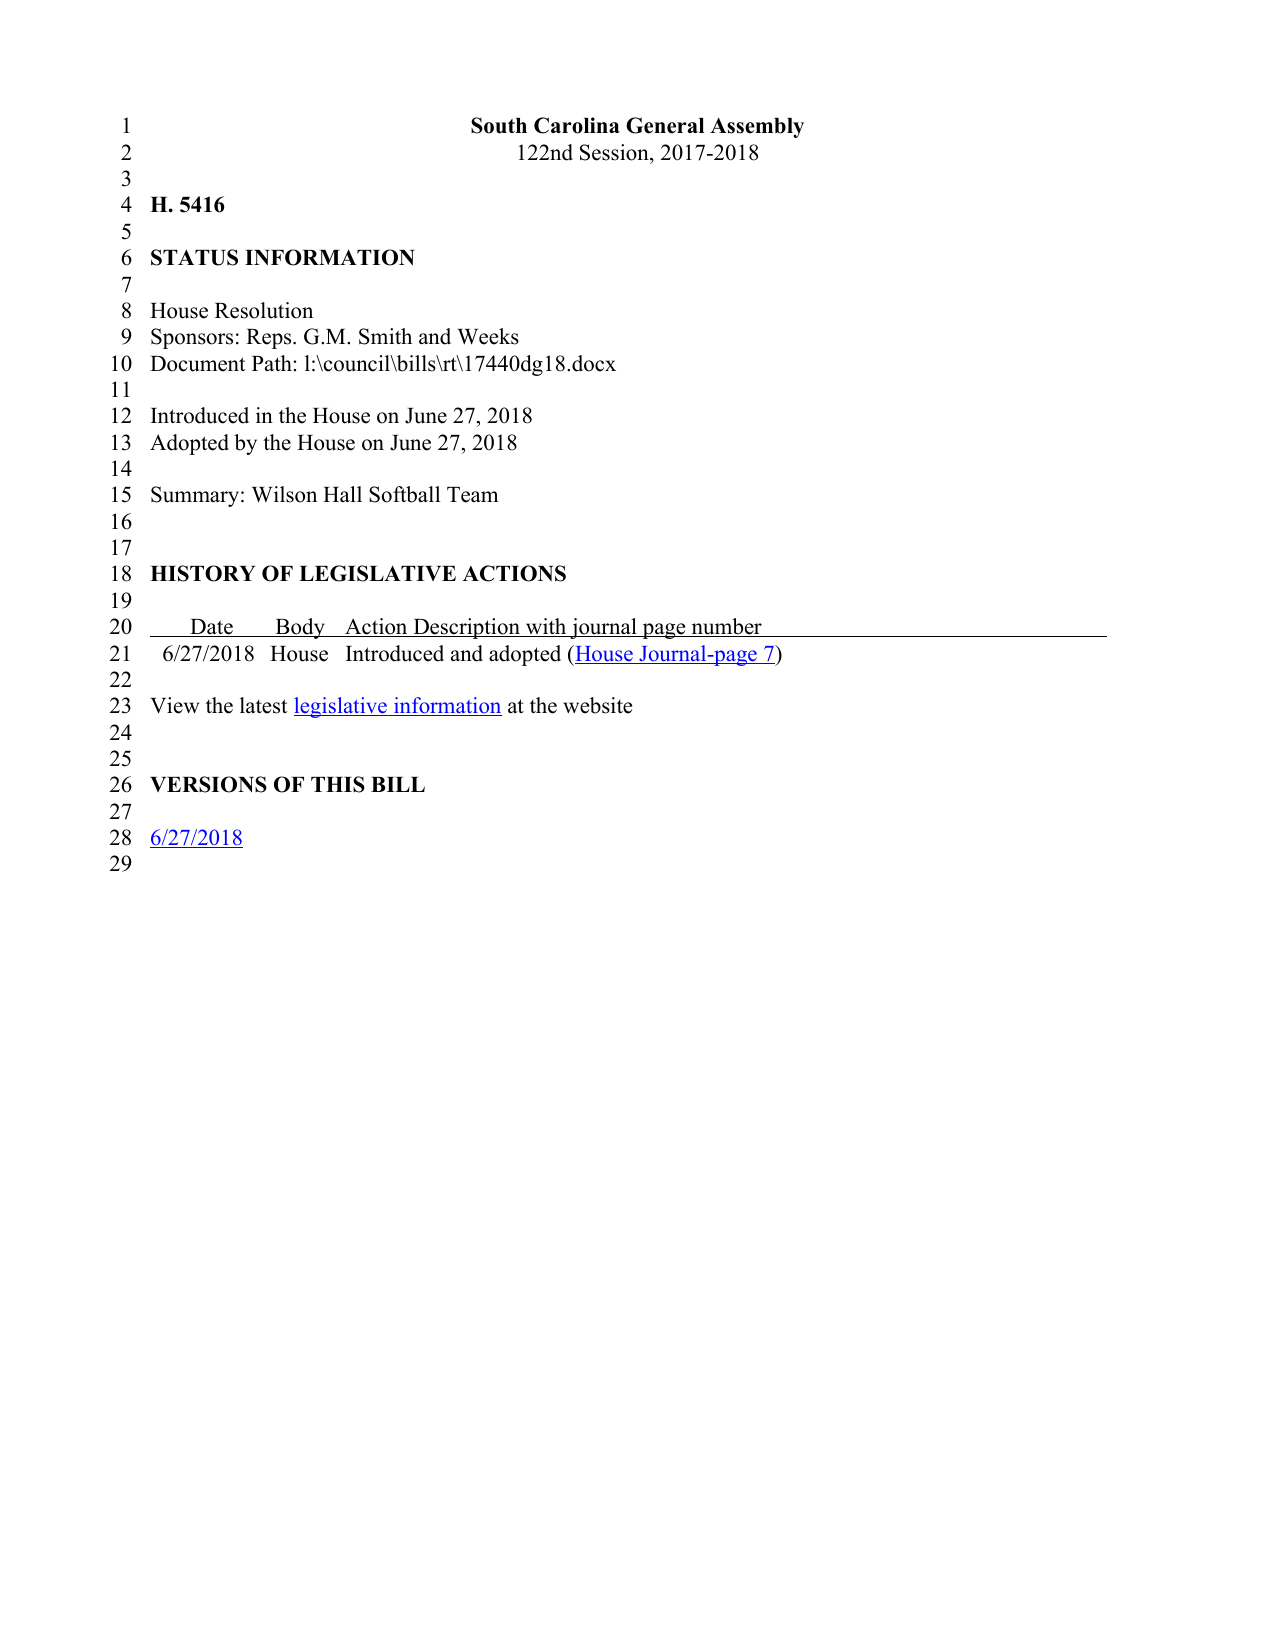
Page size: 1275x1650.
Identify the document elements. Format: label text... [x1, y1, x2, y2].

text 6/27/2018 [150, 824, 1125, 850]
text STATUS INFORMATION [150, 244, 1125, 271]
text Summary: Wilson Hall Softball Team [150, 481, 1125, 508]
text Date Body Action Description with journal page number [150, 613, 1125, 639]
text South Carolina General Assembly [150, 112, 1125, 139]
text Adopted by the House on June 27, 2018 [150, 429, 1125, 455]
text House Resolution [150, 297, 1125, 323]
text 6/27/2018 House Introduced and adopted (House Journal-page 7) [150, 639, 1125, 666]
text View the latest legislative information at the website [150, 692, 1125, 719]
text Document Path: l:\council\bills\rt\17440dg18.docx [150, 350, 1125, 376]
text HISTORY OF LEGISLATIVE ACTIONS [150, 561, 1125, 587]
text VERSIONS OF THIS BILL [150, 771, 1125, 798]
text Sponsors: Reps. G.M. Smith and Weeks [150, 323, 1125, 350]
text Introduced in the House on June 27, 2018 [150, 402, 1125, 429]
text H. 5416 [150, 192, 1125, 218]
text 122nd Session, 2017-2018 [150, 139, 1125, 165]
